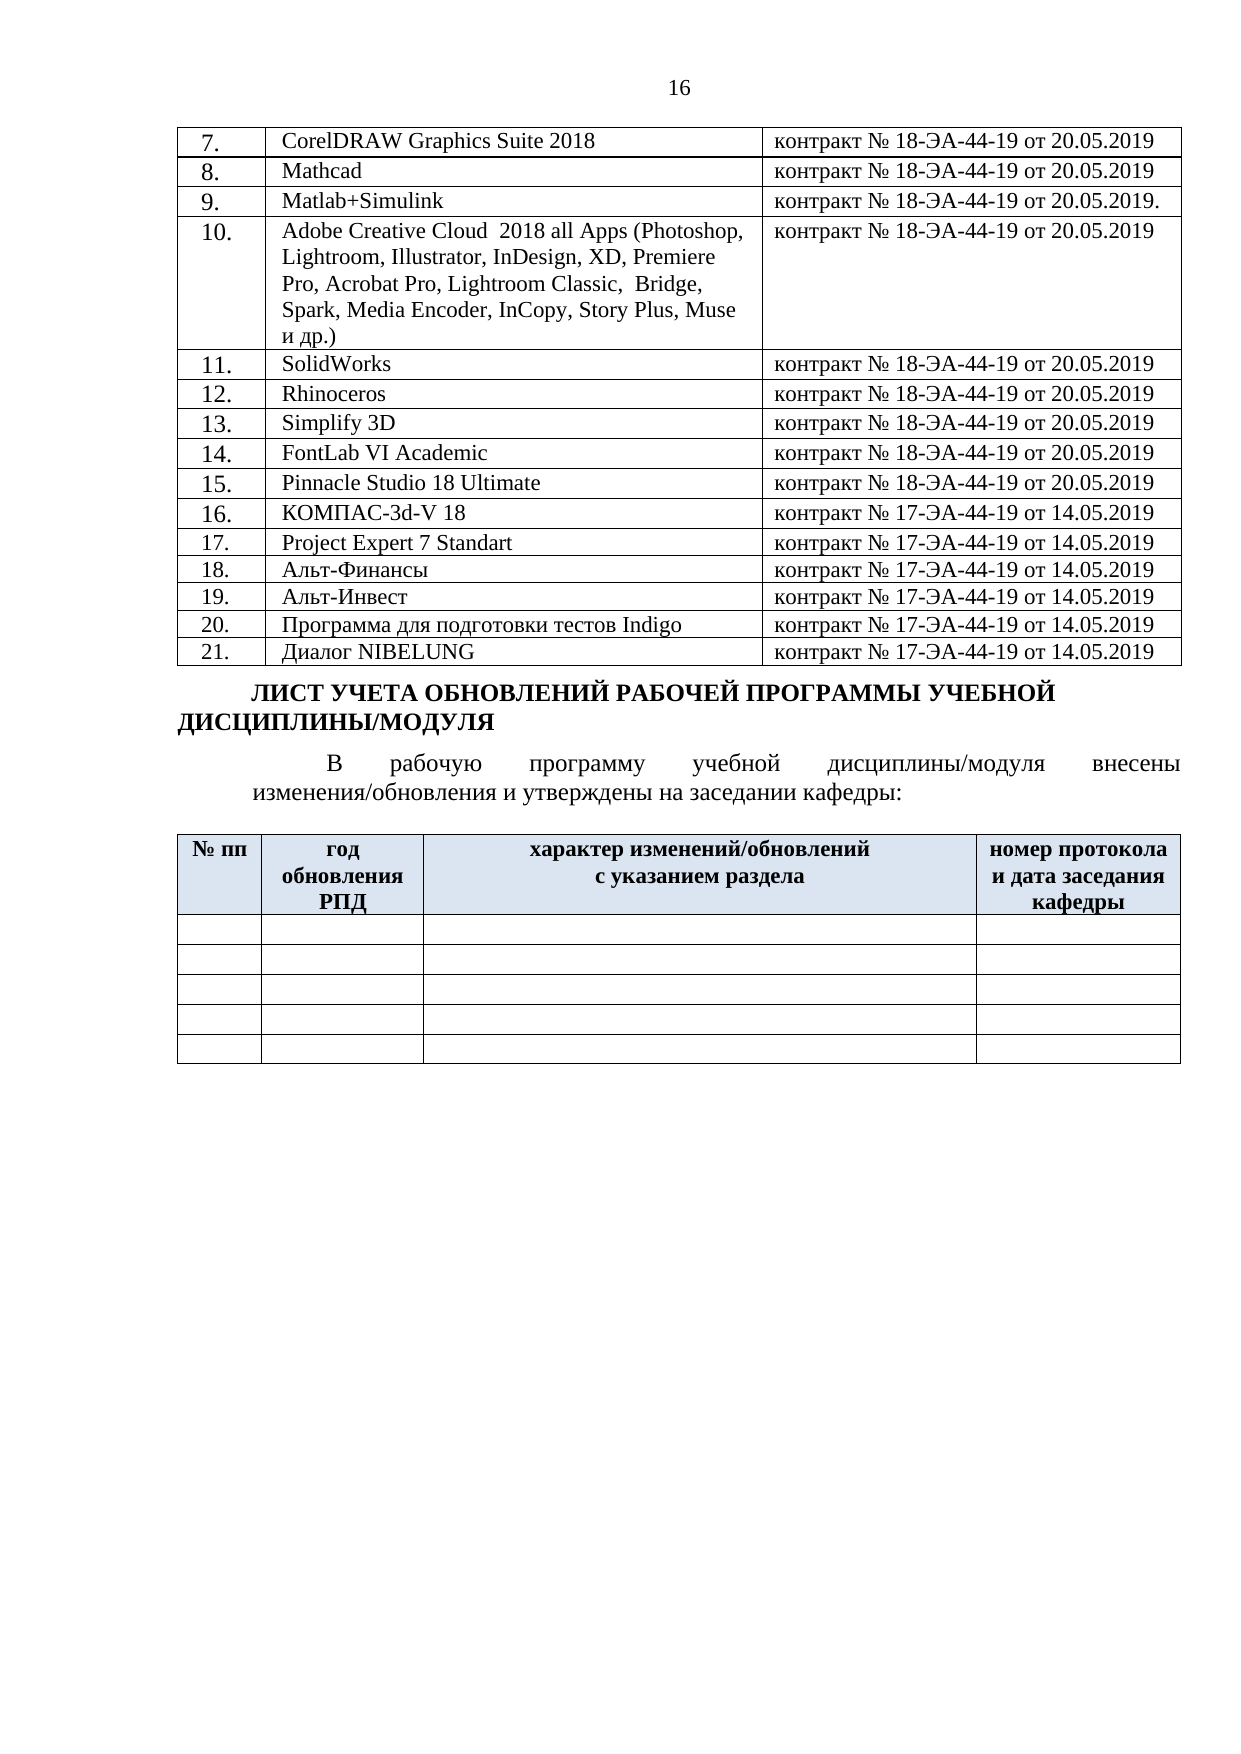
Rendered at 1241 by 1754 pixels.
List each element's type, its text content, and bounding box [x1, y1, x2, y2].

table_cell [977, 1035, 1180, 1063]
table_cell CorelDRAW Graphics Suite 2018 [266, 128, 762, 156]
table_header номер протокола и дата заседания кафедры [977, 835, 1180, 914]
table_cell Альт-Инвест [266, 583, 762, 610]
table_cell [178, 439, 265, 468]
table_cell [262, 915, 423, 944]
table_cell [262, 1035, 423, 1063]
table_cell контракт № 17-ЭА-44-19 от 14.05.2019 [763, 529, 1181, 555]
table_cell контракт № 17-ЭА-44-19 от 14.05.2019 [763, 611, 1181, 637]
table_cell [262, 975, 423, 1004]
table_cell [178, 583, 265, 610]
text В рабочую программу учебной дисциплины/модуля внесены изменения/обновления и утверждены на заседании кафедры: [252, 748, 1181, 806]
table_cell контракт № 17-ЭА-44-19 от 14.05.2019 [763, 638, 1181, 664]
table_cell Программа для подготовки тестов Indigo [266, 611, 762, 637]
table_cell [178, 469, 265, 498]
table_cell Альт-Финансы [266, 556, 762, 582]
table_cell [178, 380, 265, 408]
table_cell Simplify 3D [266, 409, 762, 438]
subtitle ЛИСТ УЧЕТА ОБНОВЛЕНИЙ РАБОЧЕЙ ПРОГРАММЫ УЧЕБНОЙ ДИСЦИПЛИНЫ/МОДУЛЯ [177, 678, 1181, 736]
table_cell [178, 556, 265, 582]
table_cell [262, 1005, 423, 1033]
table_cell контракт № 18-ЭА-44-19 от 20.05.2019 [763, 217, 1181, 349]
table_cell КОМПАС-3d-V 18 [266, 499, 762, 527]
table_cell контракт № 18-ЭА-44-19 от 20.05.2019. [763, 187, 1181, 216]
table_cell контракт № 18-ЭА-44-19 от 20.05.2019 [763, 158, 1181, 186]
table_cell [178, 1035, 261, 1063]
table_cell [977, 1005, 1180, 1033]
table_cell контракт № 17-ЭА-44-19 от 14.05.2019 [763, 583, 1181, 610]
table_cell контракт № 18-ЭА-44-19 от 20.05.2019 [763, 409, 1181, 438]
table_cell [178, 128, 265, 156]
table_header характер изменений/обновлений с указанием раздела [424, 835, 976, 914]
table_cell [178, 529, 265, 555]
table_cell контракт № 18-ЭА-44-19 от 20.05.2019 [763, 380, 1181, 408]
table_cell Pinnacle Studio 18 Ultimate [266, 469, 762, 498]
table_cell [178, 350, 265, 378]
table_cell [763, 128, 1181, 156]
table_cell Диалог NIBELUNG [266, 638, 762, 664]
table_cell Matlab+Simulink [266, 187, 762, 216]
table_cell [424, 1005, 976, 1033]
table_cell [178, 638, 265, 664]
table_cell [178, 217, 265, 349]
table_cell Project Expert 7 Standart [266, 529, 762, 555]
table_cell [977, 975, 1180, 1004]
table_cell [424, 945, 976, 974]
table_cell контракт № 17-ЭА-44-19 от 14.05.2019 [763, 556, 1181, 582]
table_cell Rhinoceros [266, 380, 762, 408]
table_cell контракт № 17-ЭА-44-19 от 14.05.2019 [763, 499, 1181, 527]
table_cell [178, 975, 261, 1004]
table_cell Mathcad [266, 158, 762, 186]
table_cell [977, 945, 1180, 974]
table_cell контракт № 18-ЭА-44-19 от 20.05.2019 [763, 469, 1181, 498]
table_cell [178, 409, 265, 438]
table_cell контракт № 18-ЭА-44-19 от 20.05.2019 [763, 439, 1181, 468]
table_cell контракт № 18-ЭА-44-19 от 20.05.2019 [763, 350, 1181, 378]
table_cell [262, 945, 423, 974]
table_cell Adobe Creative Cloud 2018 all Apps (Photoshop, Lightroom, Illustrator, InDesign, XD, Premiere Pro, Acrobat Pro, Lightroom Classic, Bridge, Spark, Media Encoder, InCopy, Story Plus, Muse и др.) [266, 217, 762, 349]
table_header № пп [178, 835, 261, 914]
table_cell [178, 499, 265, 527]
table_cell [178, 158, 265, 186]
table_cell [178, 187, 265, 216]
table_cell FontLаb VI Academic [266, 439, 762, 468]
table_header год обновления РПД [262, 835, 423, 914]
table_cell [178, 1005, 261, 1033]
table_cell [977, 915, 1180, 944]
table_cell [424, 1035, 976, 1063]
table_cell [178, 915, 261, 944]
table_cell SolidWorks [266, 350, 762, 378]
table_cell [424, 975, 976, 1004]
table_cell [178, 611, 265, 637]
table_cell [178, 945, 261, 974]
table_cell [424, 915, 976, 944]
